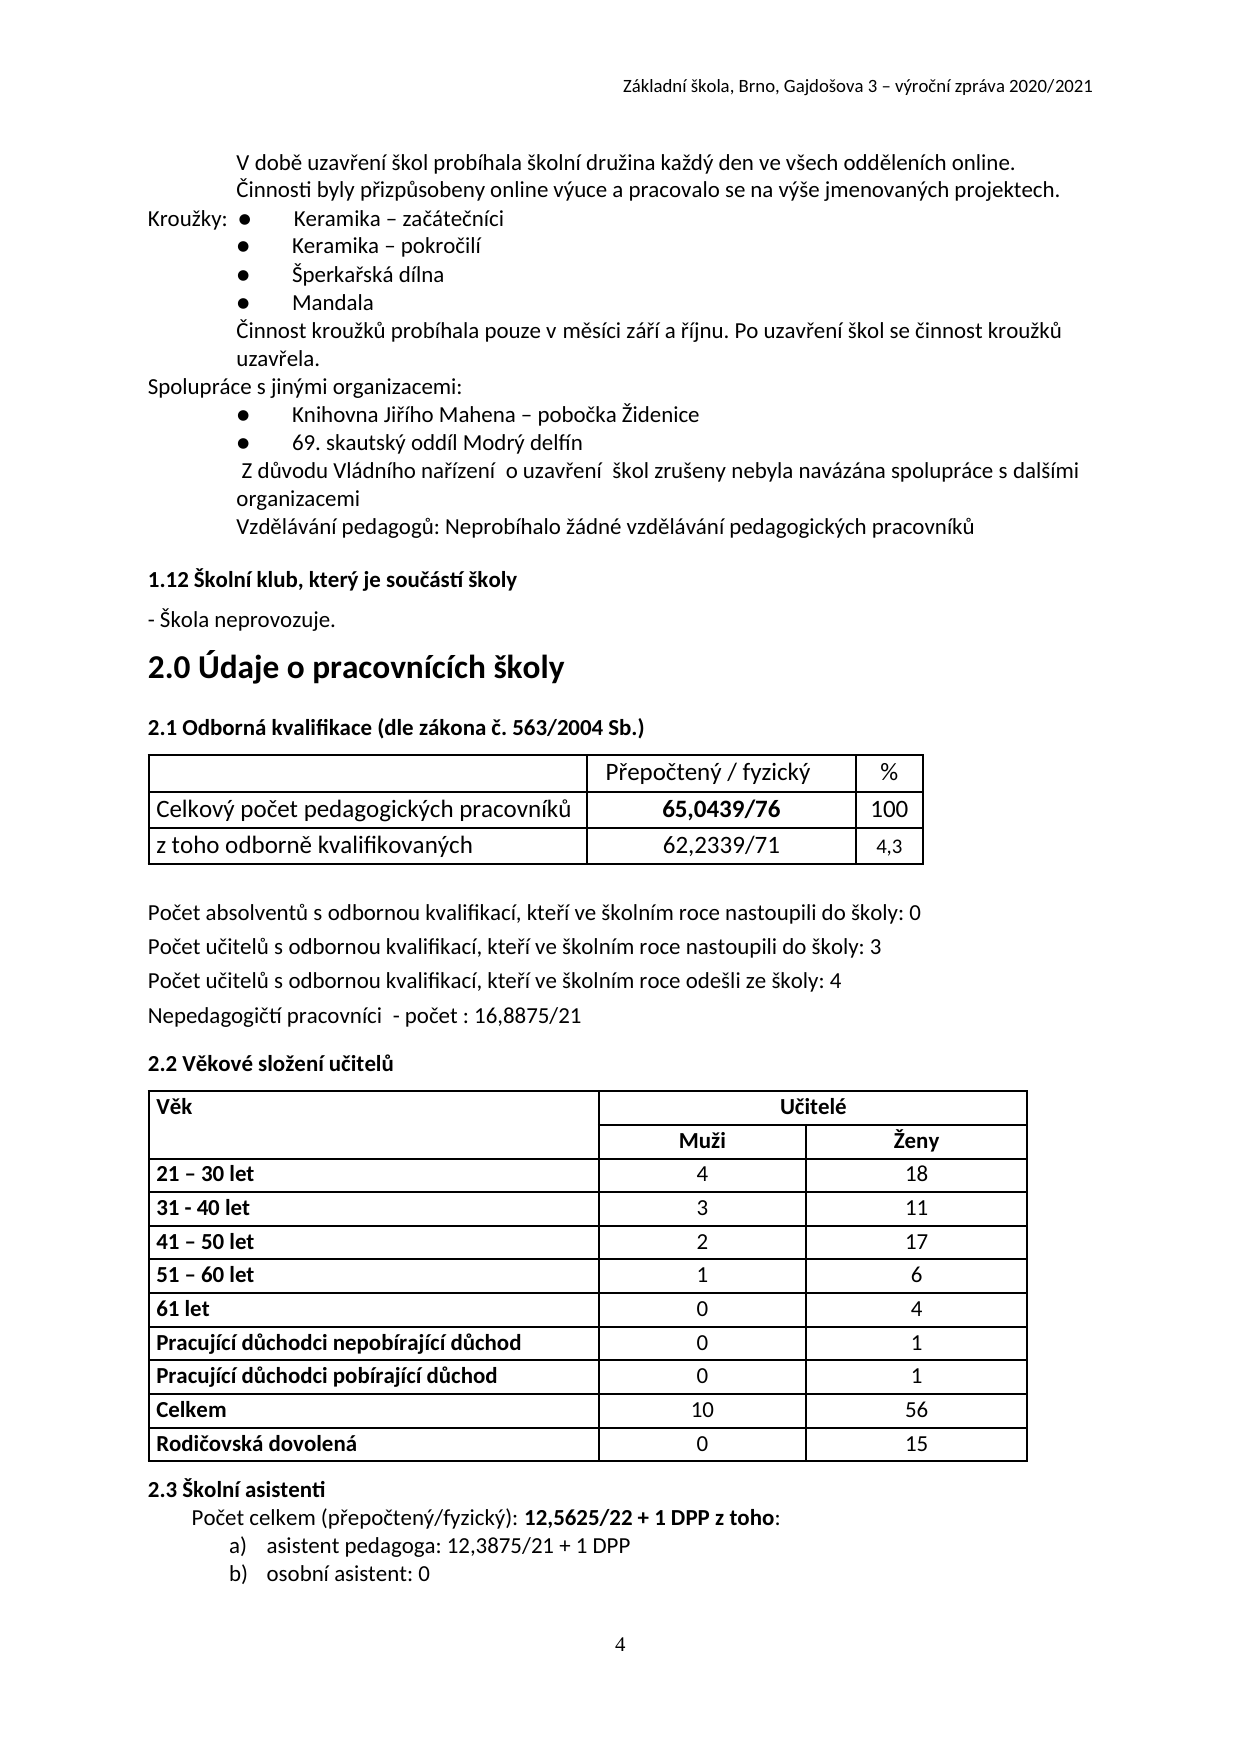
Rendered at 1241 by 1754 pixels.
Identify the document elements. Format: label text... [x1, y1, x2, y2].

text Počet absolventů s odbornou kvalifikací, kteří ve školním roce nastoupili do školy: 0 [148, 898, 1093, 926]
text Činnost kroužků probíhala pouze v měsíci září a říjnu. Po uzavření škol se činnost kroužků uzavřela. [236, 316, 1093, 372]
table_cell 2 [600, 1227, 805, 1258]
table_header % [857, 756, 922, 791]
table_cell 3 [600, 1193, 805, 1225]
table_cell 62,2339/71 [588, 829, 855, 863]
list asistent pedagoga: 12,3875/21 + 1 DPP [229, 1531, 1093, 1559]
table_cell 4 [807, 1294, 1026, 1326]
table_header [150, 756, 586, 791]
table_cell 15 [807, 1429, 1026, 1460]
table_cell Rodičovská dovolená [150, 1429, 598, 1460]
table_cell Celkový počet pedagogických pracovníků [150, 793, 586, 827]
table_header Věk [150, 1092, 598, 1157]
table_cell 65,0439/76 [588, 793, 855, 827]
table_cell 51 – 60 let [150, 1260, 598, 1292]
table_cell 1 [807, 1328, 1026, 1359]
table_cell 0 [600, 1328, 805, 1359]
table_cell 61 let [150, 1294, 598, 1326]
table_cell 6 [807, 1260, 1026, 1292]
table_cell 0 [600, 1294, 805, 1326]
text ● 69. skautský oddíl Modrý delfín [236, 428, 1093, 456]
text Kroužky: ● Keramika – začátečníci [148, 204, 1093, 232]
table_header Přepočtený / fyzický [588, 756, 855, 791]
text Spolupráce s jinými organizacemi: [148, 372, 1093, 400]
text Počet učitelů s odbornou kvalifikací, kteří ve školním roce odešli ze školy: 4 [148, 966, 1093, 994]
text - Škola neprovozuje. [148, 605, 1093, 633]
table_cell 4,3 [857, 829, 922, 863]
text ● Knihovna Jiřího Mahena – pobočka Židenice [236, 400, 1093, 428]
table_cell 18 [807, 1160, 1026, 1191]
table_cell 11 [807, 1193, 1026, 1225]
table_cell 1 [600, 1260, 805, 1292]
table_cell 41 – 50 let [150, 1227, 598, 1258]
text Z důvodu Vládního nařízení o uzavření škol zrušeny nebyla navázána spolupráce s dalšími organizacemi [236, 456, 1093, 512]
table_cell 1 [807, 1361, 1026, 1393]
text Počet celkem (přepočtený/fyzický): 12,5625/22 + 1 DPP z toho: [191, 1503, 1093, 1531]
text V době uzavření škol probíhala školní družina každý den ve všech odděleních online. Činnosti byly přizpůsobeny online výuce a pracovalo se na výše jmenovaných projektech. [236, 148, 1093, 204]
table_cell 21 – 30 let [150, 1160, 598, 1191]
table_cell 0 [600, 1429, 805, 1460]
subtitle 2.0 Údaje o pracovnících školy [148, 646, 1093, 687]
text ● Keramika – pokročilí [236, 232, 1093, 260]
subtitle 2.2 Věkové složení učitelů [148, 1049, 1093, 1078]
table_cell 100 [857, 793, 922, 827]
table_cell Celkem [150, 1395, 598, 1427]
subtitle 2.3 Školní asistenti [148, 1475, 1093, 1503]
table_cell Muži [600, 1126, 805, 1157]
text Vzdělávání pedagogů: Neprobíhalo žádné vzdělávání pedagogických pracovníků [236, 512, 1093, 540]
table_cell Ženy [807, 1126, 1026, 1157]
text ● Šperkařská dílna [236, 260, 1093, 288]
table_header Učitelé [600, 1092, 1026, 1124]
table_cell Pracující důchodci pobírající důchod [150, 1361, 598, 1393]
table_cell 17 [807, 1227, 1026, 1258]
text ● Mandala [236, 288, 1093, 316]
list osobní asistent: 0 [229, 1559, 1093, 1587]
text Nepedagogičtí pracovníci - počet : 16,8875/21 [148, 1001, 1093, 1029]
table_cell Pracující důchodci nepobírající důchod [150, 1328, 598, 1359]
table_cell z toho odborně kvalifikovaných [150, 829, 586, 863]
subtitle 1.12 Školní klub, který je součástí školy [148, 565, 1093, 593]
table_cell 31 - 40 let [150, 1193, 598, 1225]
subtitle 2.1 Odborná kvalifikace (dle zákona č. 563/2004 Sb.) [148, 713, 1093, 742]
table_cell 56 [807, 1395, 1026, 1427]
table_cell 0 [600, 1361, 805, 1393]
table_cell 4 [600, 1160, 805, 1191]
table_cell 10 [600, 1395, 805, 1427]
text Počet učitelů s odbornou kvalifikací, kteří ve školním roce nastoupili do školy: 3 [148, 932, 1093, 960]
